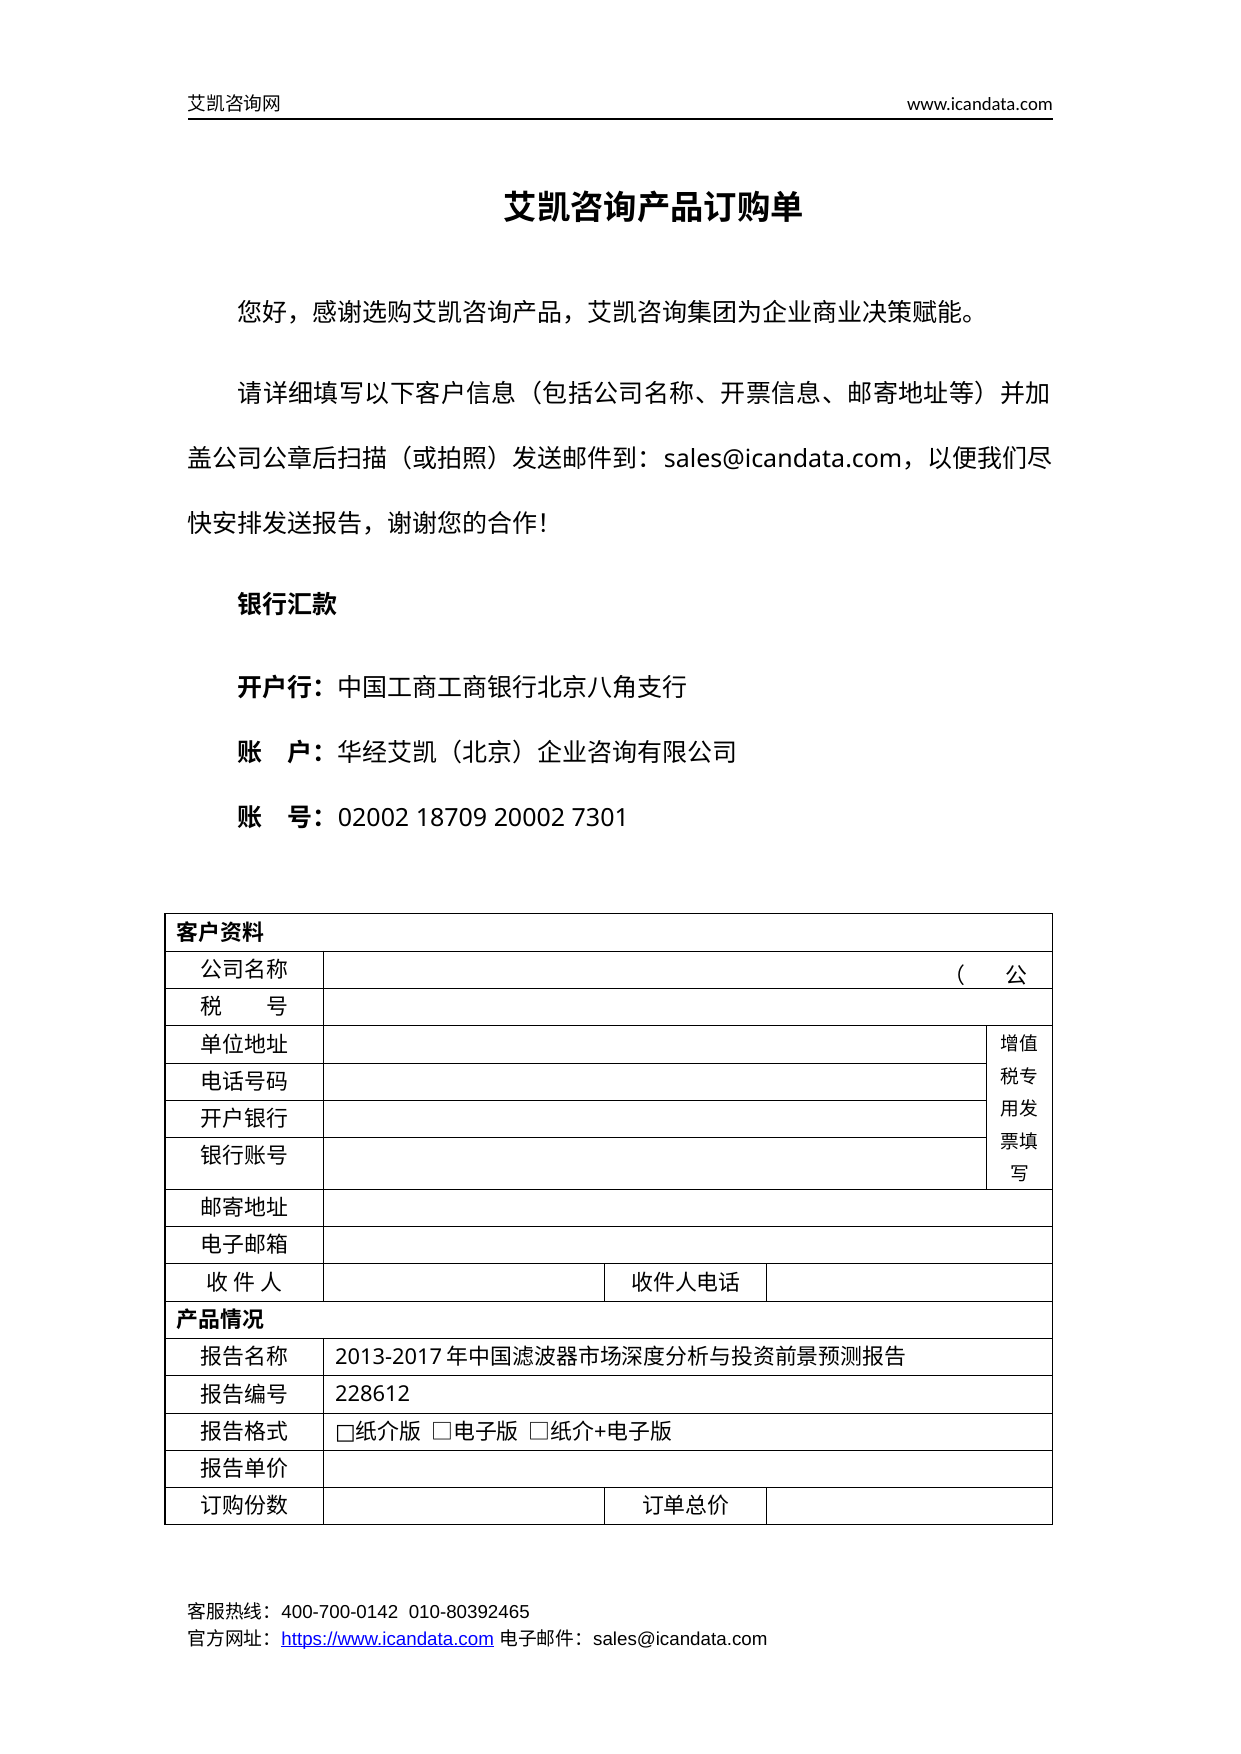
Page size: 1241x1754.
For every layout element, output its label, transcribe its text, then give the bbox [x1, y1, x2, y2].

text 账 户：华经艾凯（北京）企业咨询有限公司 [187, 718, 1053, 783]
table_cell [324, 1451, 1052, 1487]
table_cell [324, 1138, 986, 1189]
table_cell [324, 989, 1052, 1025]
text 请详细填写以下客户信息（包括公司名称、开票信息、邮寄地址等）并加盖公司公章后扫描（或拍照）发送邮件到：sales@icandata.com，以便我们尽快安排发送报告，谢谢您的合作！ [187, 359, 1053, 554]
table_cell 收件人电话 [605, 1264, 766, 1301]
table_cell [324, 1227, 1052, 1263]
table_cell 228612 [324, 1376, 1052, 1412]
table_cell 电话号码 [166, 1064, 323, 1100]
text 开户行：中国工商工商银行北京八角支行 [187, 653, 1053, 718]
table_cell 报告单价 [166, 1451, 323, 1487]
table_cell [324, 1026, 986, 1062]
table_cell 订购份数 [166, 1488, 323, 1524]
table_cell 增值税专用发票填写 [987, 1026, 1052, 1189]
table_cell [324, 1101, 986, 1137]
table_cell 电子邮箱 [166, 1227, 323, 1263]
table_cell 产品情况 [166, 1302, 1052, 1338]
table_cell [324, 1264, 604, 1301]
table_cell [324, 952, 1052, 988]
table_cell 报告名称 [166, 1339, 323, 1375]
table_cell 2013-2017年中国滤波器市场深度分析与投资前景预测报告 [324, 1339, 1052, 1375]
text 您好，感谢选购艾凯咨询产品，艾凯咨询集团为企业商业决策赋能。 [187, 278, 1053, 343]
text 账 号：02002 18709 20002 7301 [187, 783, 1053, 848]
table_cell 公司名称 [166, 952, 323, 988]
table_cell 邮寄地址 [166, 1190, 323, 1226]
table_cell [767, 1264, 1052, 1301]
table_cell [324, 1488, 604, 1524]
table_cell 订单总价 [605, 1488, 766, 1524]
table_cell 开户银行 [166, 1101, 323, 1137]
table_cell [767, 1488, 1052, 1524]
table_cell [324, 1190, 1052, 1226]
table_cell 报告编号 [166, 1376, 323, 1412]
table_cell □纸介版 □电子版 □纸介+电子版 [324, 1414, 1052, 1450]
text 艾凯咨询产品订购单 [187, 172, 1053, 237]
text 银行汇款 [187, 570, 1053, 635]
table_cell 单位地址 [166, 1026, 323, 1062]
table_header 客户资料 [166, 914, 1052, 951]
table_cell 税 号 [166, 989, 323, 1025]
table_cell [324, 1064, 986, 1100]
table_cell 报告格式 [166, 1414, 323, 1450]
table_cell 银行账号 [166, 1138, 323, 1189]
table_cell 收 件 人 [166, 1264, 323, 1301]
